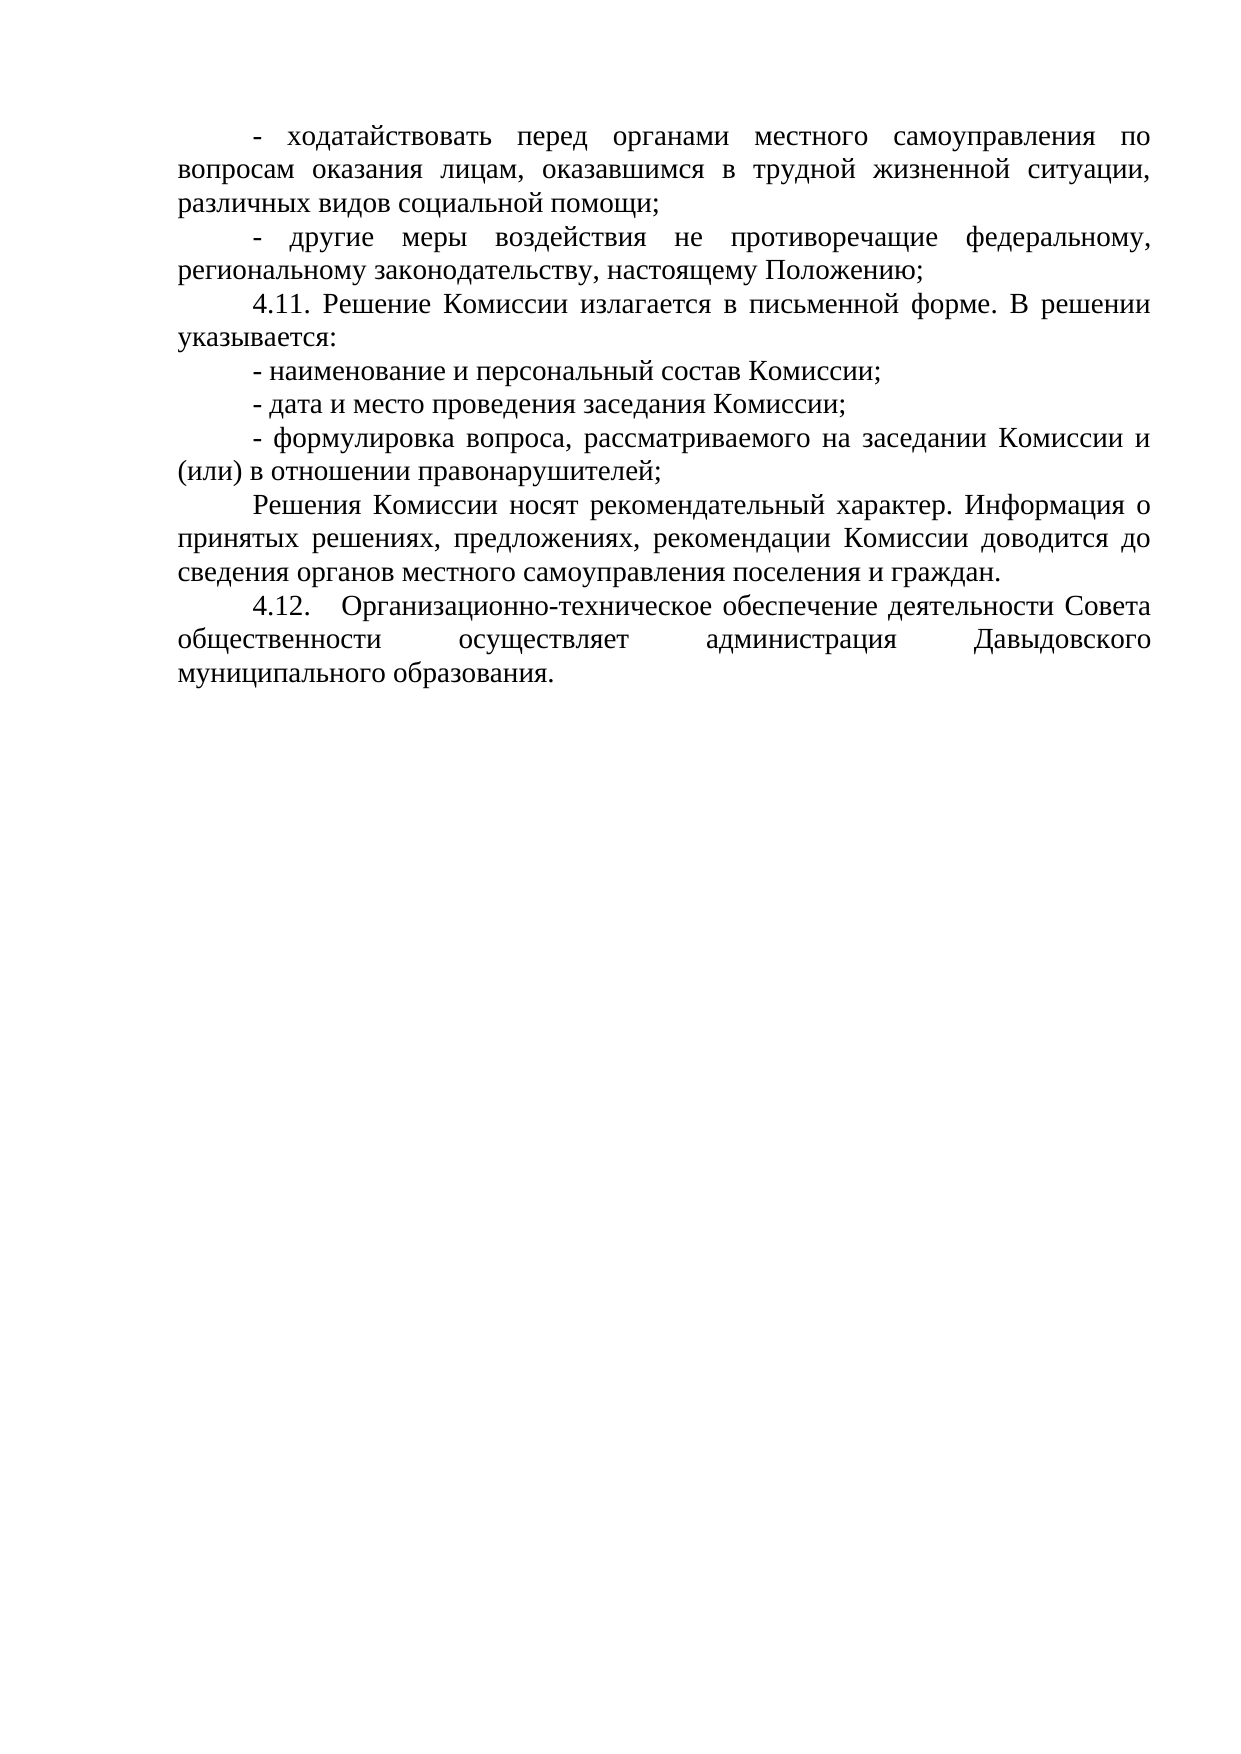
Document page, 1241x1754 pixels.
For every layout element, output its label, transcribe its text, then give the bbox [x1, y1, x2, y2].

text - дата и место проведения заседания Комиссии; [177, 386, 1152, 420]
text 4.12. Организационно-техническое обеспечение деятельности Совета общественности осуществляет администрация Давыдовского муниципального образования. [177, 588, 1152, 688]
text - формулировка вопроса, рассматриваемого на заседании Комиссии и (или) в отношении правонарушителей; [177, 420, 1152, 487]
text 4.11. Решение Комиссии излагается в письменной форме. В решении указывается: [177, 286, 1152, 353]
text - наименование и персональный состав Комиссии; [177, 353, 1152, 386]
text - другие меры воздействия не противоречащие федеральному, региональному законодательству, настоящему Положению; [177, 219, 1152, 286]
text Решения Комиссии носят рекомендательный характер. Информация о принятых решениях, предложениях, рекомендации Комиссии доводится до сведения органов местного самоуправления поселения и граждан. [177, 487, 1152, 588]
text - ходатайствовать перед органами местного самоуправления по вопросам оказания лицам, оказавшимся в трудной жизненной ситуации, различных видов социальной помощи; [177, 118, 1152, 219]
